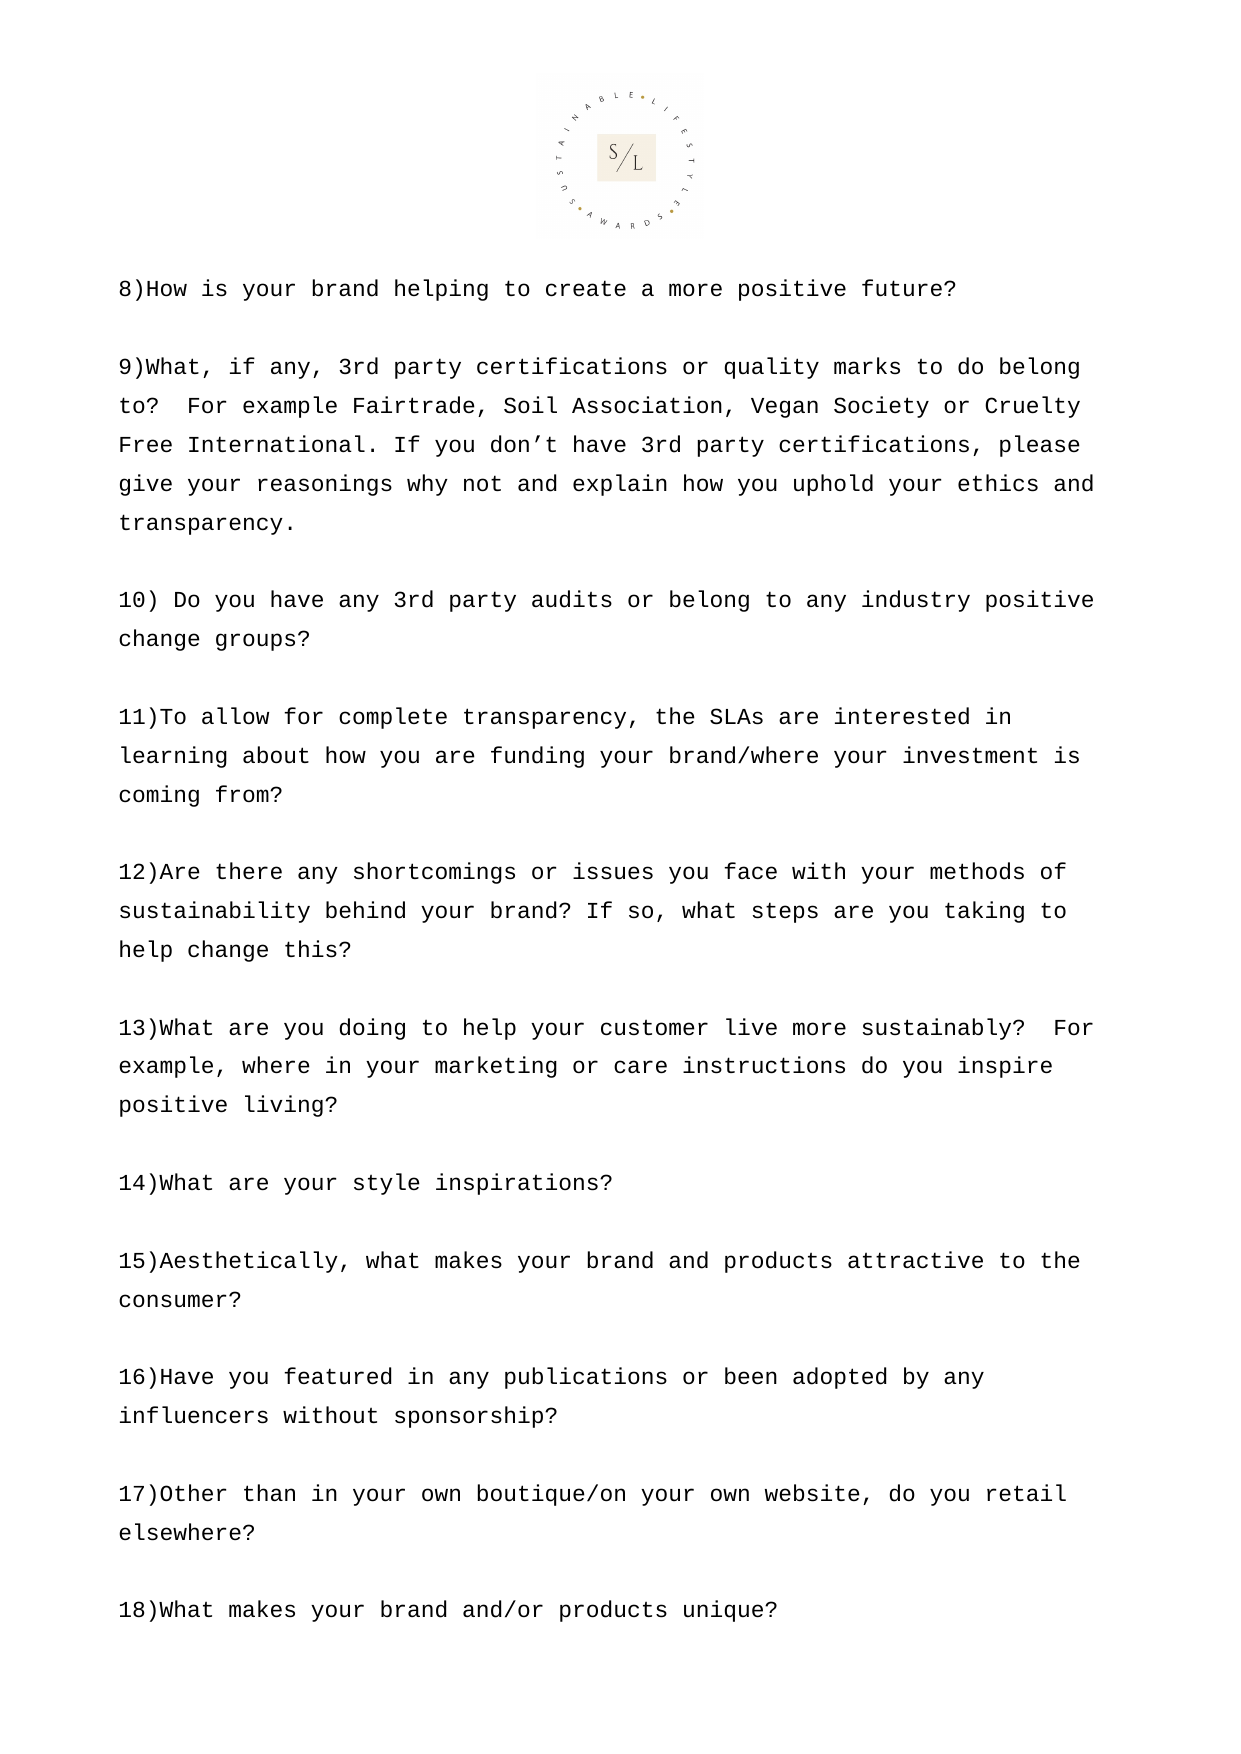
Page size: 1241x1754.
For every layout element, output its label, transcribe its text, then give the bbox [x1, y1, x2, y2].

text 8)How is your brand helping to create a more positive future? [118, 278, 1122, 304]
text 13)What are you doing to help your customer live more sustainably? For example, where in your marketing or care instructions do you inspire positive living? [118, 1016, 1122, 1120]
text 18)What makes your brand and/or products unique? [118, 1599, 1122, 1625]
text 14)What are your style inspirations? [118, 1171, 1122, 1197]
text 16)Have you featured in any publications or been adopted by any influencers without sponsorship? [118, 1366, 1122, 1431]
picture [536, 73, 704, 239]
text 12)Are there any shortcomings or issues you face with your methods of sustainability behind your brand? If so, what steps are you taking to help change this? [118, 861, 1122, 964]
text 11)To allow for complete transparency, the SLAs are interested in learning about how you are funding your brand/where your investment is coming from? [118, 705, 1122, 809]
text 15)Aesthetically, what makes your brand and products attractive to the consumer? [118, 1249, 1122, 1314]
text 9)What, if any, 3rd party certifications or quality marks to do belong to? For example Fairtrade, Soil Association, Vegan Society or Cruelty Free International. If you don’t have 3rd party certifications, please give your reasonings why not and explain how you uphold your ethics and transparency. [118, 356, 1122, 537]
text 17)Other than in your own boutique/on your own website, do you retail elsewhere? [118, 1482, 1122, 1547]
text 10) Do you have any 3rd party audits or belong to any industry positive change groups? [118, 589, 1122, 653]
